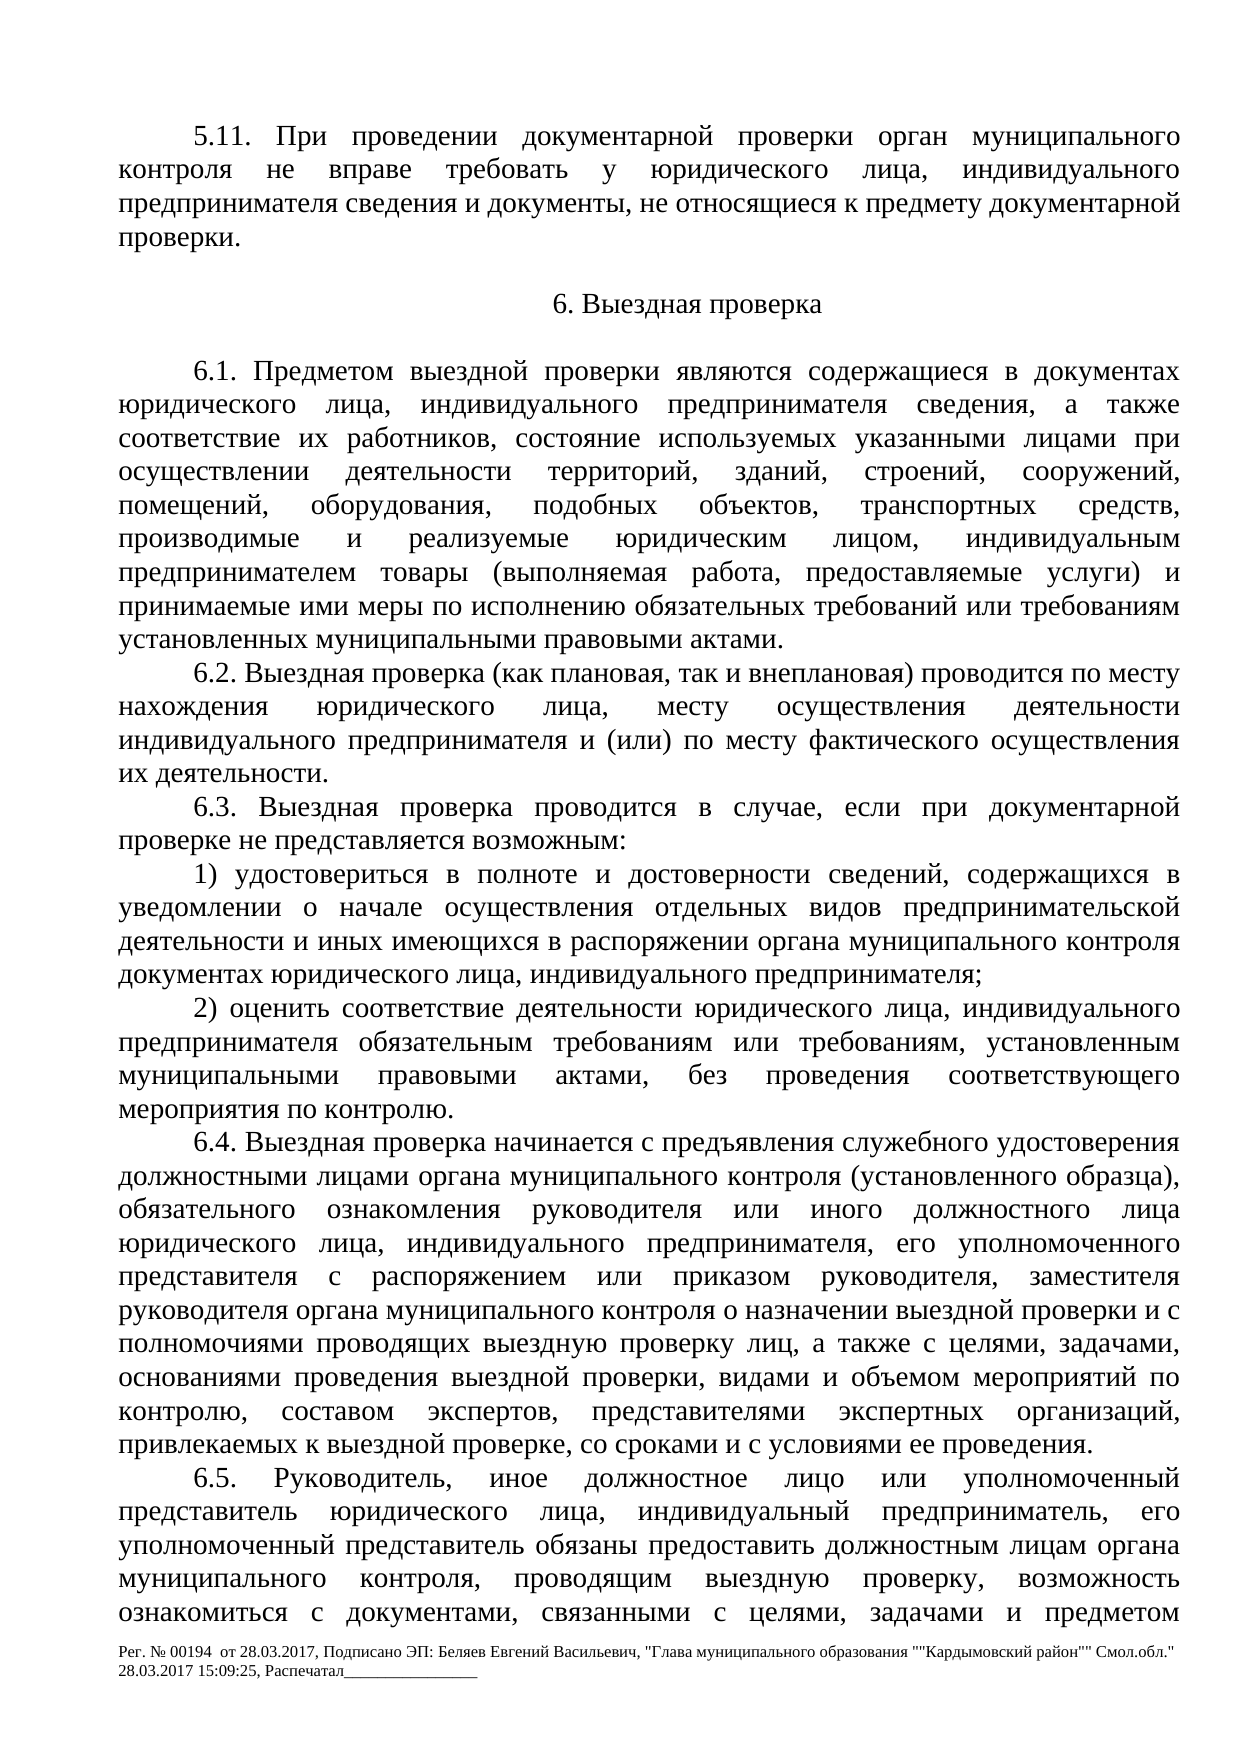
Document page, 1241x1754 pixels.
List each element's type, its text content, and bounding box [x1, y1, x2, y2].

text 2) оценить соответствие деятельности юридического лица, индивидуального предпринимателя обязательным требованиям или требованиям, установленным муниципальными правовыми актами, без проведения соответствующего мероприятия по контролю. [118, 990, 1181, 1124]
text 1) удостовериться в полноте и достоверности сведений, содержащихся в уведомлении о начале осуществления отдельных видов предпринимательской деятельности и иных имеющихся в распоряжении органа муниципального контроля документах юридического лица, индивидуального предпринимателя; [118, 856, 1181, 990]
text 6.1. Предметом выездной проверки являются содержащиеся в документах юридического лица, индивидуального предпринимателя сведения, а также соответствие их работников, состояние используемых указанными лицами при осуществлении деятельности территорий, зданий, строений, сооружений, помещений, оборудования, подобных объектов, транспортных средств, производимые и реализуемые юридическим лицом, индивидуальным предпринимателем товары (выполняемая работа, предоставляемые услуги) и принимаемые ими меры по исполнению обязательных требований или требованиям установленных муниципальными правовыми актами. [118, 353, 1181, 655]
text 6. Выездная проверка [118, 286, 1181, 319]
text 6.4. Выездная проверка начинается с предъявления служебного удостоверения должностными лицами органа муниципального контроля (установленного образца), обязательного ознакомления руководителя или иного должностного лица юридического лица, индивидуального предпринимателя, его уполномоченного представителя с распоряжением или приказом руководителя, заместителя руководителя органа муниципального контроля о назначении выездной проверки и с полномочиями проводящих выездную проверку лиц, а также с целями, задачами, основаниями проведения выездной проверки, видами и объемом мероприятий по контролю, составом экспертов, представителями экспертных организаций, привлекаемых к выездной проверке, со сроками и с условиями ее проведения. [118, 1124, 1181, 1460]
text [118, 1460, 1181, 1627]
text 6.3. Выездная проверка проводится в случае, если при документарной проверке не представляется возможным: [118, 789, 1181, 856]
text 6.2. Выездная проверка (как плановая, так и внеплановая) проводится по месту нахождения юридического лица, месту осуществления деятельности индивидуального предпринимателя и (или) по месту фактического осуществления их деятельности. [118, 655, 1181, 789]
text 5.11. При проведении документарной проверки орган муниципального контроля не вправе требовать у юридического лица, индивидуального предпринимателя сведения и документы, не относящиеся к предмету документарной проверки. [118, 118, 1181, 252]
